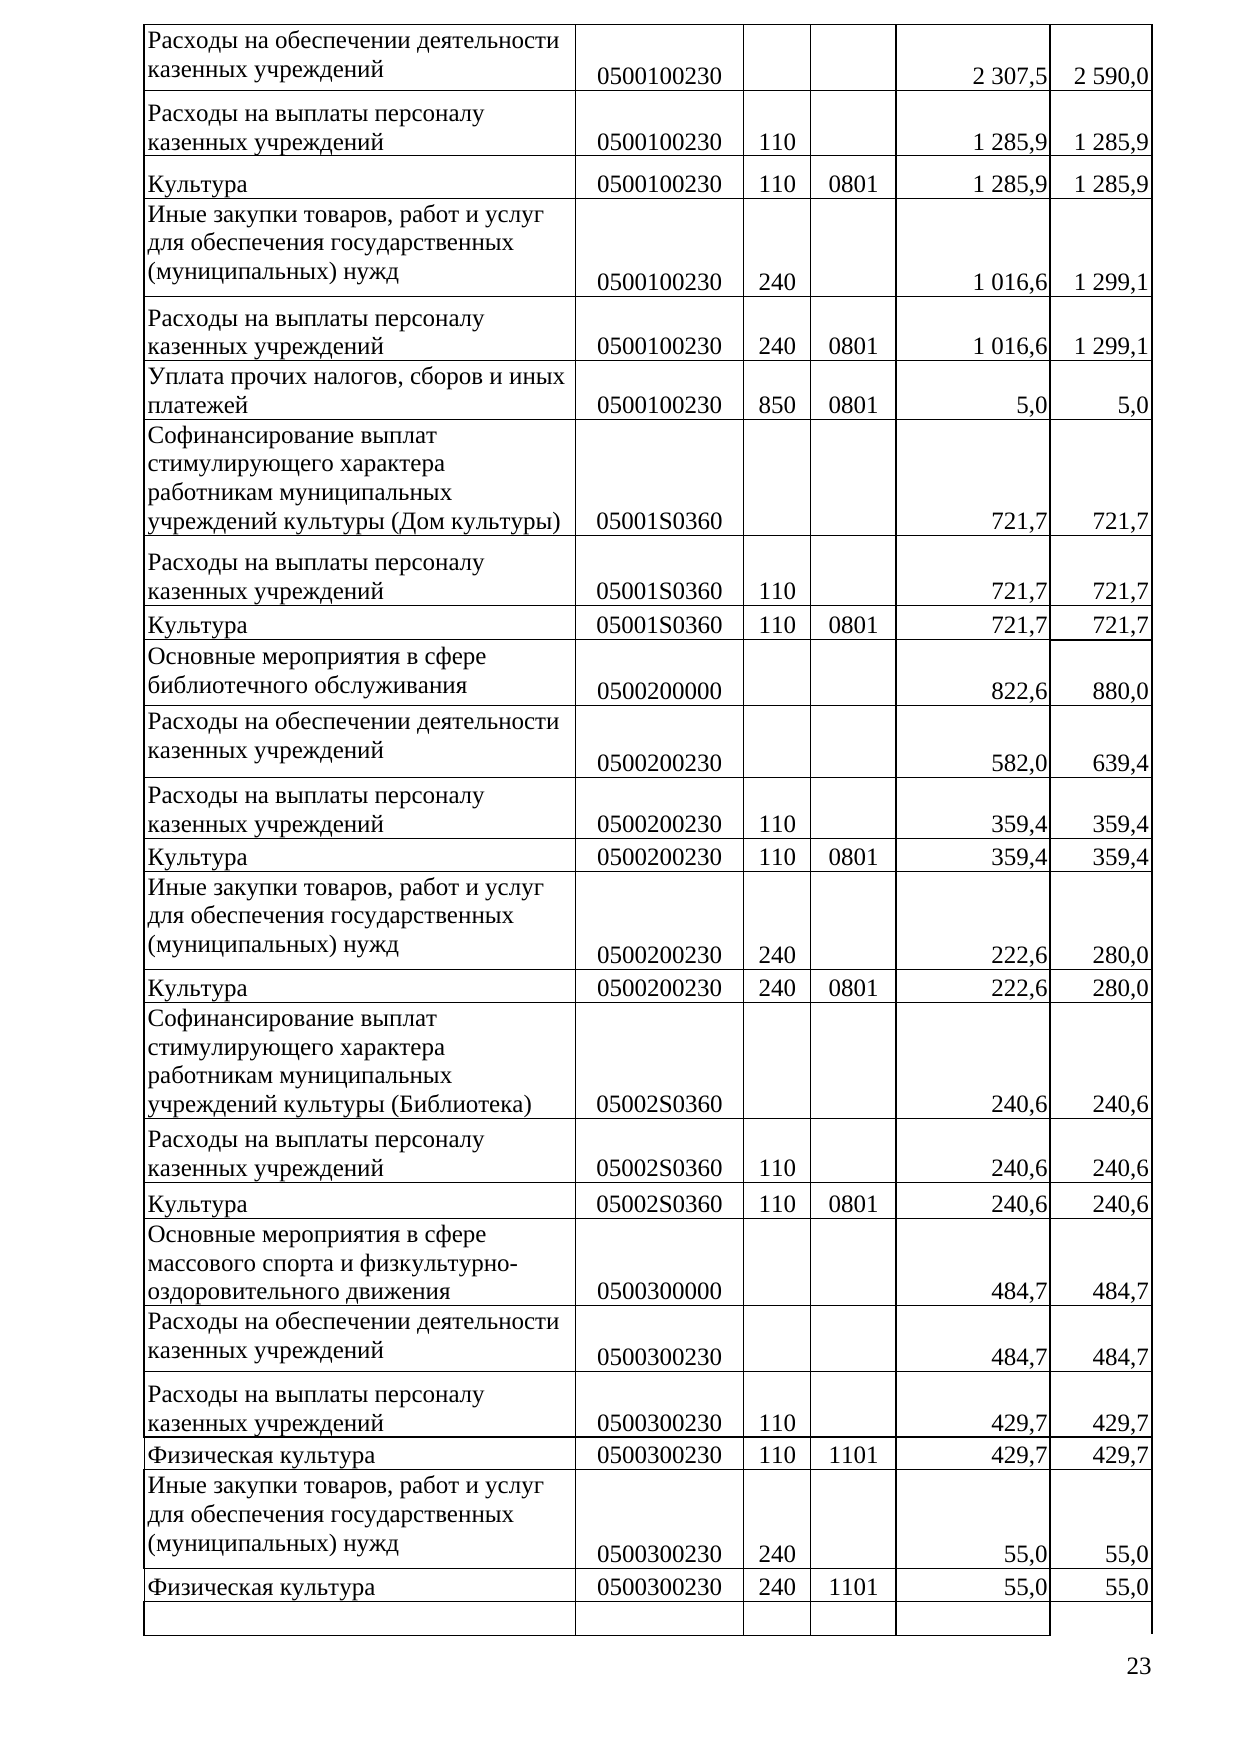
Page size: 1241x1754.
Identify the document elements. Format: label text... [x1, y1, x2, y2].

table_cell 222,6 [897, 970, 1049, 1002]
table_cell 1101 [811, 1569, 895, 1601]
table_cell [744, 1219, 810, 1305]
table_cell 0500100230 [576, 199, 743, 296]
table_cell 429,7 [1051, 1372, 1151, 1436]
table_cell Культура [145, 839, 575, 871]
table_cell Расходы на выплаты персоналу казенных учреждений [145, 536, 575, 605]
table_cell [811, 1306, 895, 1371]
table_cell Культура [145, 970, 575, 1002]
table_cell 05001S0360 [576, 606, 743, 639]
table_cell 0500200000 [576, 640, 743, 705]
table_cell 110 [744, 1183, 810, 1218]
table_cell [744, 1306, 810, 1371]
table_cell [811, 1219, 895, 1305]
table_cell 484,7 [1051, 1219, 1151, 1305]
table_cell [576, 1602, 743, 1635]
table_cell 0801 [811, 297, 895, 360]
table_cell 110 [744, 1119, 810, 1182]
table_cell [811, 778, 895, 838]
table_cell 110 [744, 839, 810, 871]
table_cell 240 [744, 297, 810, 360]
table_cell 0801 [811, 970, 895, 1002]
table_cell 2 590,0 [1051, 25, 1151, 90]
table_cell 721,7 [897, 536, 1049, 605]
table_cell 639,4 [1051, 706, 1151, 777]
table_cell 2 307,5 [897, 25, 1049, 90]
table_cell 0500200230 [576, 872, 743, 969]
table_cell [811, 640, 895, 705]
table_cell 429,7 [897, 1438, 1049, 1469]
table_cell 240,6 [897, 1119, 1049, 1182]
table_cell 582,0 [897, 706, 1049, 777]
table_cell 1 285,9 [897, 156, 1049, 198]
table_cell [811, 1119, 895, 1182]
table_cell 240,6 [897, 1003, 1049, 1118]
table_cell Иные закупки товаров, работ и услуг для обеспечения государственных (муниципальных) нужд [145, 199, 575, 296]
table_cell 05002S0360 [576, 1119, 743, 1182]
table_cell Расходы на выплаты персоналу казенных учреждений [145, 91, 575, 155]
table_cell [744, 706, 810, 777]
table_cell 1101 [811, 1438, 895, 1469]
table_cell 05001S0360 [576, 420, 743, 535]
table_cell [744, 640, 810, 705]
table_cell 55,0 [897, 1470, 1049, 1568]
table_cell Культура [145, 156, 575, 198]
table_cell 110 [744, 1372, 810, 1436]
table_cell 0500100230 [576, 25, 743, 90]
table_cell 240,6 [1051, 1003, 1151, 1118]
table_cell 880,0 [1051, 641, 1151, 705]
table_cell 110 [744, 778, 810, 838]
table_cell Расходы на обеспечении деятельности казенных учреждений [145, 1306, 575, 1371]
table_cell [145, 1602, 575, 1635]
table_cell 240 [744, 872, 810, 969]
table_cell Расходы на обеспечении деятельности казенных учреждений [145, 25, 575, 90]
table_cell [811, 1470, 895, 1568]
table_cell 222,6 [897, 872, 1049, 969]
table_cell Основные мероприятия в сфере массового спорта и физкультурно-оздоровительного движения [145, 1219, 575, 1305]
table_cell 0500100230 [576, 156, 743, 198]
table_cell Расходы на выплаты персоналу казенных учреждений [145, 1119, 575, 1182]
table_cell Расходы на выплаты персоналу казенных учреждений [145, 778, 575, 838]
table_cell [897, 1602, 1049, 1635]
table_cell 110 [744, 606, 810, 639]
table_cell 240,6 [1051, 1119, 1151, 1182]
table_cell 0500200230 [576, 706, 743, 777]
table_cell [811, 1003, 895, 1118]
table_cell 05002S0360 [576, 1183, 743, 1218]
table_cell Расходы на выплаты персоналу казенных учреждений [145, 297, 575, 360]
table_cell [1051, 1602, 1152, 1635]
table_cell 822,6 [897, 640, 1049, 705]
table_cell Софинансирование выплат стимулирующего характера работникам муниципальных учреждений культуры (Дом культуры) [145, 420, 575, 535]
table_cell 484,7 [897, 1219, 1049, 1305]
table_cell [811, 872, 895, 969]
table_cell 240 [744, 199, 810, 296]
table_cell 5,0 [1051, 361, 1151, 419]
table_cell 429,7 [1051, 1438, 1151, 1469]
table_cell 1 285,9 [897, 91, 1049, 155]
table_cell 0500300230 [576, 1569, 743, 1601]
table_cell 240 [744, 1569, 810, 1601]
table_cell 359,4 [1051, 839, 1151, 871]
table_cell [811, 706, 895, 777]
table_cell 0801 [811, 839, 895, 871]
table_cell 0500300230 [576, 1372, 743, 1436]
table_cell 110 [744, 91, 810, 155]
table_cell [811, 1372, 895, 1436]
table_cell [811, 199, 895, 296]
table_cell 0500200230 [576, 970, 743, 1002]
table_cell [744, 420, 810, 535]
table_cell [811, 1602, 895, 1635]
table_cell 0801 [811, 156, 895, 198]
table_cell 240,6 [1051, 1183, 1151, 1218]
table_cell 484,7 [897, 1306, 1049, 1371]
table_cell 280,0 [1051, 872, 1151, 969]
table_cell 0500100230 [576, 297, 743, 360]
table_cell [744, 25, 810, 90]
table_cell 0500100230 [576, 91, 743, 155]
table_cell 359,4 [1051, 778, 1151, 838]
table_cell 850 [744, 361, 810, 419]
table_cell 5,0 [897, 361, 1049, 419]
table_cell 721,7 [1051, 536, 1151, 605]
table_cell [811, 25, 895, 90]
table_cell 0500100230 [576, 361, 743, 419]
table_cell 240,6 [897, 1183, 1049, 1218]
table_cell Культура [145, 1183, 575, 1218]
table_cell 1 016,6 [897, 199, 1049, 296]
table_cell 0500200230 [576, 778, 743, 838]
table_cell [811, 91, 895, 155]
table_cell 1 299,1 [1051, 199, 1151, 296]
table_cell 0500300000 [576, 1219, 743, 1305]
table_cell [811, 420, 895, 535]
table_cell Уплата прочих налогов, сборов и иных платежей [145, 361, 575, 419]
table_cell Иные закупки товаров, работ и услуг для обеспечения государственных (муниципальных) нужд [145, 872, 575, 969]
table_cell 0801 [811, 606, 895, 639]
table_cell Расходы на обеспечении деятельности казенных учреждений [145, 706, 575, 777]
table_cell 1 285,9 [1051, 91, 1151, 155]
table_cell 55,0 [1051, 1470, 1151, 1568]
table_cell 721,7 [897, 420, 1049, 535]
table_cell 721,7 [1051, 420, 1151, 535]
table_cell 0500300230 [576, 1470, 743, 1568]
table_cell 110 [744, 156, 810, 198]
table_cell 484,7 [1051, 1306, 1151, 1371]
table_cell [744, 1602, 810, 1635]
table_cell Культура [145, 606, 575, 639]
table_cell 359,4 [897, 839, 1049, 871]
table_cell 1 016,6 [897, 297, 1049, 360]
table_cell Иные закупки товаров, работ и услуг для обеспечения государственных (муниципальных) нужд [145, 1470, 575, 1568]
table_cell 240 [744, 1470, 810, 1568]
table_cell 1 299,1 [1051, 297, 1151, 360]
table_cell 110 [744, 536, 810, 605]
table_cell 359,4 [897, 778, 1049, 838]
table_cell 721,7 [1051, 606, 1151, 639]
table_cell [811, 536, 895, 605]
table_cell 240 [744, 970, 810, 1002]
table_cell [744, 1003, 810, 1118]
table_cell 55,0 [1051, 1569, 1151, 1601]
table_cell 0500200230 [576, 839, 743, 871]
table_cell 110 [744, 1438, 810, 1469]
table_cell 280,0 [1051, 970, 1151, 1002]
table_cell 05002S0360 [576, 1003, 743, 1118]
table_cell Основные мероприятия в сфере библиотечного обслуживания [145, 640, 575, 705]
table_cell 721,7 [897, 606, 1049, 639]
table_cell 0801 [811, 1183, 895, 1218]
table_cell 0801 [811, 361, 895, 419]
table_cell Физическая культура [145, 1438, 575, 1469]
table_cell 0500300230 [576, 1438, 743, 1469]
table_cell Расходы на выплаты персоналу казенных учреждений [145, 1372, 575, 1436]
table_cell 55,0 [897, 1569, 1049, 1601]
table_cell 0500300230 [576, 1306, 743, 1371]
table_cell 05001S0360 [576, 536, 743, 605]
table_cell Софинансирование выплат стимулирующего характера работникам муниципальных учреждений культуры (Библиотека) [145, 1003, 575, 1118]
table_cell 1 285,9 [1051, 156, 1151, 198]
table_cell Физическая культура [145, 1569, 575, 1601]
table_cell 429,7 [897, 1372, 1049, 1436]
